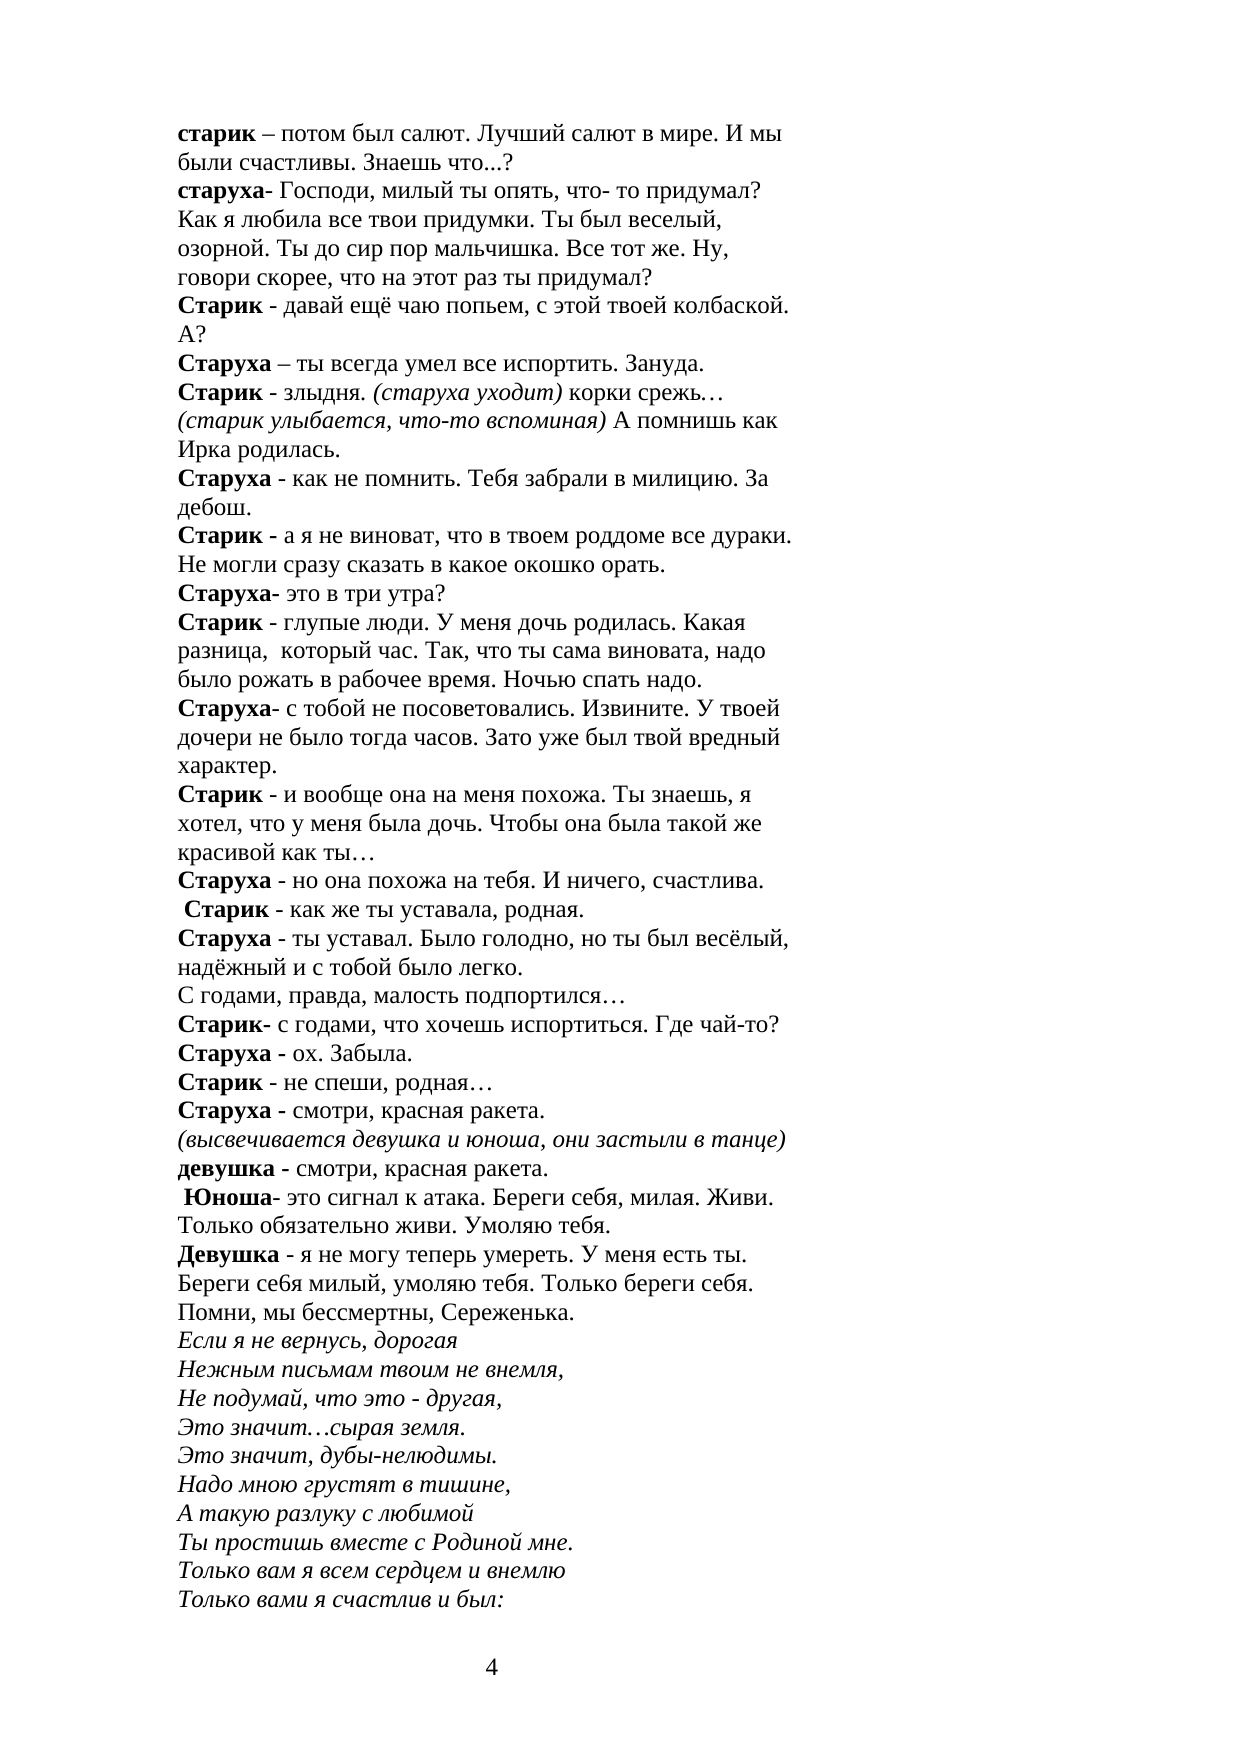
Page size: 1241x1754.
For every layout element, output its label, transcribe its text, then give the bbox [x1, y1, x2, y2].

text Старик - злыдня. (старуха уходит) корки срежь…(старик улыбается, что-то вспоминая) А помнишь как Ирка родилась. [177, 377, 806, 463]
text девушка - смотри, красная ракета. [177, 1153, 806, 1182]
text старуха- Господи, милый ты опять, что- то придумал? Как я любила все твои придумки. Ты был веселый, озорной. Ты до сир пор мальчишка. Все тот же. Ну, говори скорее, что на этот раз ты придумал? [177, 176, 806, 291]
text Девушка - я не могу теперь умереть. У меня есть ты. Береги се6я милый, умоляю тебя. Только береги себя. Помни, мы бессмертны, Сереженька. [177, 1239, 806, 1326]
text Старик - как же ты уставала, родная. [177, 894, 806, 923]
text Старик - не спеши, родная… [177, 1067, 806, 1096]
text Это значит, дубы-нелюдимы. [177, 1441, 806, 1469]
text (высвечивается девушка и юноша, они застыли в танце) [177, 1124, 806, 1153]
text Старуха- это в три утра? [177, 578, 806, 607]
text Только вам я всем сердцем и внемлю [177, 1556, 806, 1584]
text Старуха – ты всегда умел все испортить. Зануда. [177, 348, 806, 377]
text Старик - давай ещё чаю попьем, с этой твоей колбаской. А? [177, 291, 806, 348]
text Старик - и вообще она на меня похожа. Ты знаешь, я хотел, что у меня была дочь. Чтобы она была такой же красивой как ты… [177, 779, 806, 866]
text Только вами я счастлив и был: [177, 1584, 806, 1613]
text Старуха - смотри, красная ракета. [177, 1096, 806, 1124]
text старик – потом был салют. Лучший салют в мире. И мы были счастливы. Знаешь что...? [177, 118, 806, 176]
text Старуха - ох. Забыла. [177, 1038, 806, 1067]
text Старуха - но она похожа на тебя. И ничего, счастлива. [177, 866, 806, 894]
text Не подумай, что это - другая, [177, 1383, 806, 1412]
text Юноша- это сигнал к атака. Береги себя, милая. Живи. Только обязательно живи. Умоляю тебя. [177, 1182, 806, 1239]
text Это значит…сырая земля. [177, 1412, 806, 1441]
text Старуха - как не помнить. Тебя забрали в милицию. За дебош. [177, 463, 806, 521]
text А такую разлуку с любимой [177, 1498, 806, 1527]
text Старик - а я не виноват, что в твоем роддоме все дураки. Не могли сразу сказать в какое окошко орать. [177, 521, 806, 578]
text Надо мною грустят в тишине, [177, 1469, 806, 1498]
text Старик- с годами, что хочешь испортиться. Где чай-то? [177, 1009, 806, 1038]
text С годами, правда, малость подпортился… [177, 981, 806, 1009]
text Старуха - ты уставал. Было голодно, но ты был весёлый, надёжный и с тобой было легко. [177, 923, 806, 981]
text Ты простишь вместе с Родиной мне. [177, 1527, 806, 1556]
text Старик - глупые люди. У меня дочь родилась. Какая разница, который час. Так, что ты сама виновата, надо было рожать в рабочее время. Ночью спать надо. [177, 607, 806, 693]
text Старуха- с тобой не посоветовались. Извините. У твоей дочери не было тогда часов. Зато уже был твой вредный характер. [177, 693, 806, 779]
text Нежным письмам твоим не внемля, [177, 1354, 806, 1383]
text Если я не вернусь, дорогая [177, 1326, 806, 1354]
